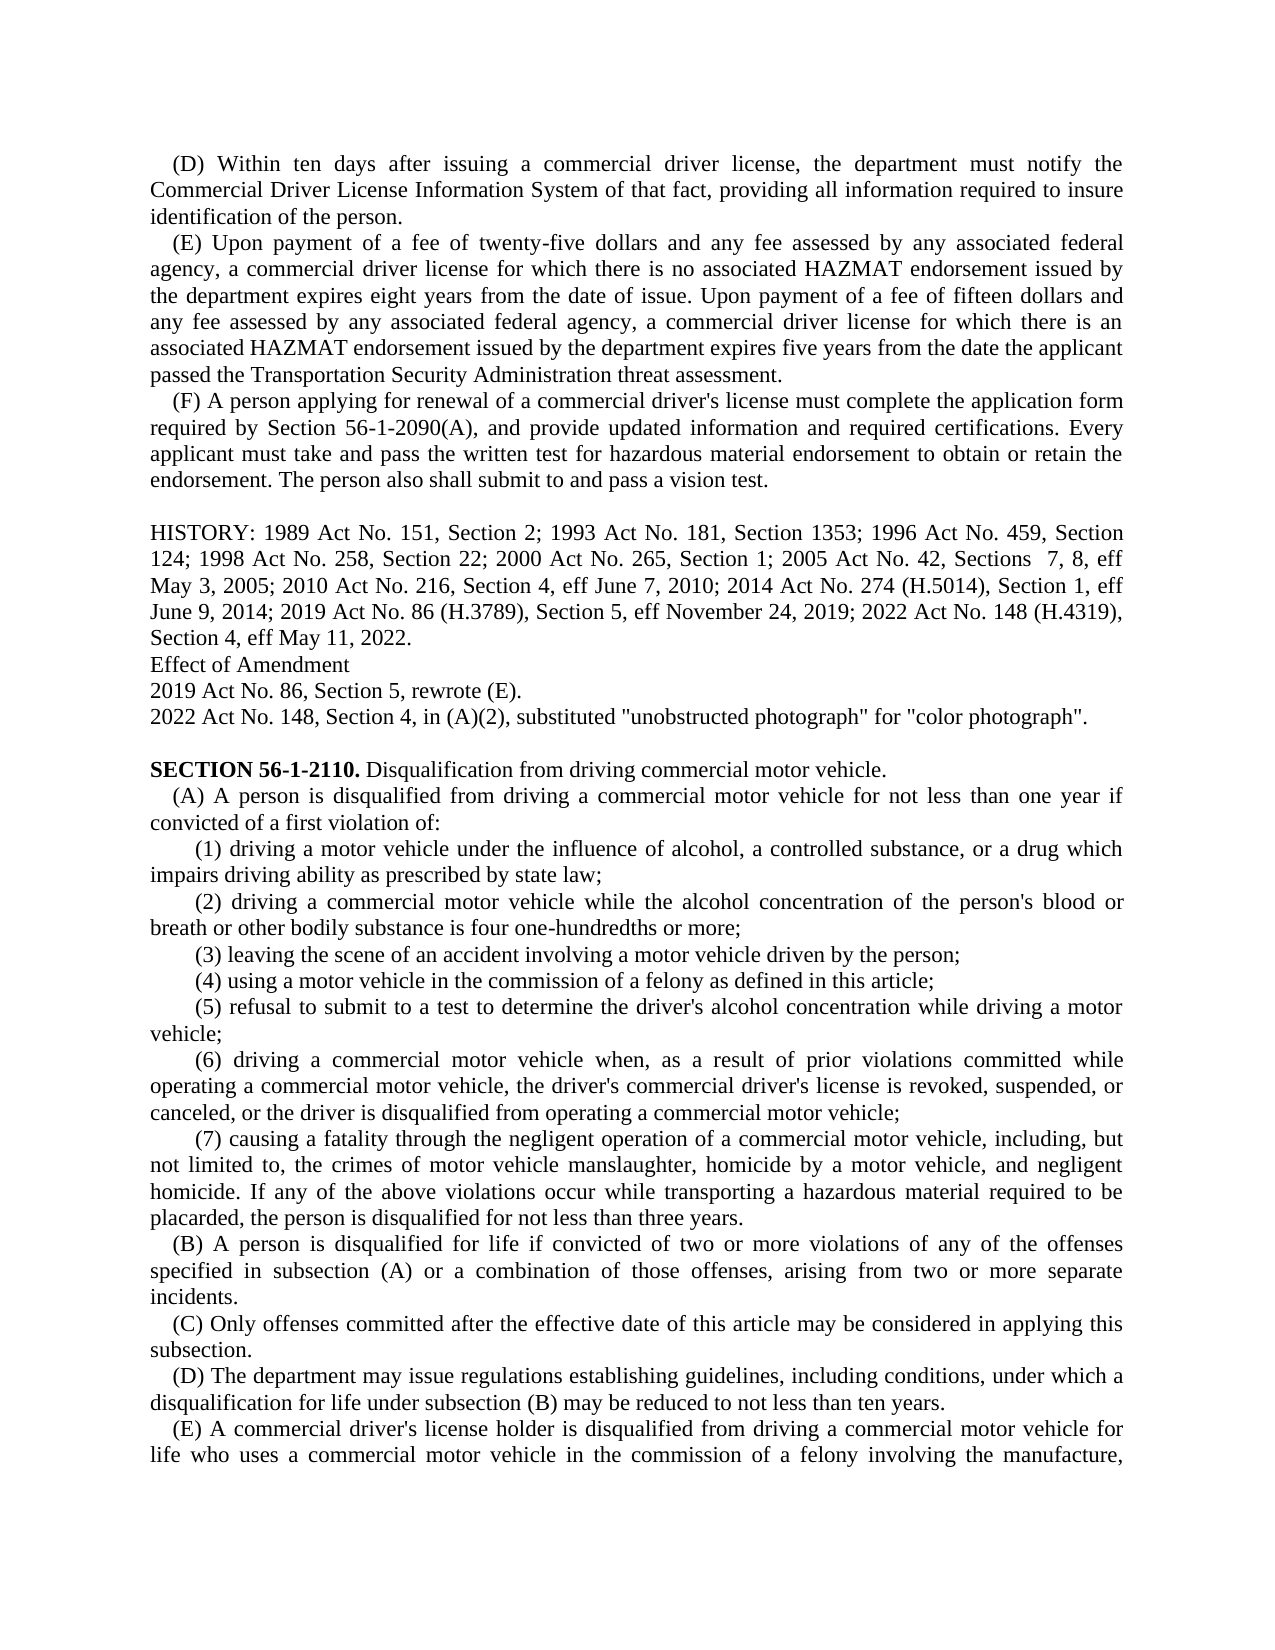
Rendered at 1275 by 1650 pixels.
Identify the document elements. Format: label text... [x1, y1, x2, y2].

text (F) A person applying for renewal of a commercial driver's license must complete the application form required by Section 56-1-2090(A), and provide updated information and required certifications. Every applicant must take and pass the written test for hazardous material endorsement to obtain or retain the endorsement. The person also shall submit to and pass a vision test. [150, 387, 1125, 493]
text HISTORY: 1989 Act No. 151, Section 2; 1993 Act No. 181, Section 1353; 1996 Act No. 459, Section 124; 1998 Act No. 258, Section 22; 2000 Act No. 265, Section 1; 2005 Act No. 42, Sections 7, 8, eff May 3, 2005; 2010 Act No. 216, Section 4, eff June 7, 2010; 2014 Act No. 274 (H.5014), Section 1, eff June 9, 2014; 2019 Act No. 86 (H.3789), Section 5, eff November 24, 2019; 2022 Act No. 148 (H.4319), Section 4, eff May 11, 2022. [150, 519, 1125, 651]
text (1) driving a motor vehicle under the influence of alcohol, a controlled substance, or a drug which impairs driving ability as prescribed by state law; [150, 835, 1125, 888]
text (A) A person is disqualified from driving a commercial motor vehicle for not less than one year if convicted of a first violation of: [150, 782, 1125, 835]
text (C) Only offenses committed after the effective date of this article may be considered in applying this subsection. [150, 1309, 1125, 1362]
text (D) Within ten days after issuing a commercial driver license, the department must notify the Commercial Driver License Information System of that fact, providing all information required to insure identification of the person. [150, 150, 1125, 229]
text (4) using a motor vehicle in the commission of a felony as defined in this article; [150, 967, 1125, 993]
text 2019 Act No. 86, Section 5, rewrote (E). [150, 677, 1125, 703]
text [150, 1415, 1125, 1468]
text (2) driving a commercial motor vehicle while the alcohol concentration of the person's blood or breath or other bodily substance is four one-hundredths or more; [150, 888, 1125, 941]
text (B) A person is disqualified for life if convicted of two or more violations of any of the offenses specified in subsection (A) or a combination of those offenses, arising from two or more separate incidents. [150, 1231, 1125, 1309]
text 2022 Act No. 148, Section 4, in (A)(2), substituted "unobstructed photograph" for "color photograph". [150, 703, 1125, 730]
text SECTION 56-1-2110. Disqualification from driving commercial motor vehicle. [150, 756, 1125, 782]
text (D) The department may issue regulations establishing guidelines, including conditions, under which a disqualification for life under subsection (B) may be reduced to not less than ten years. [150, 1362, 1125, 1415]
text (E) Upon payment of a fee of twenty-five dollars and any fee assessed by any associated federal agency, a commercial driver license for which there is no associated HAZMAT endorsement issued by the department expires eight years from the date of issue. Upon payment of a fee of fifteen dollars and any fee assessed by any associated federal agency, a commercial driver license for which there is an associated HAZMAT endorsement issued by the department expires five years from the date the applicant passed the Transportation Security Administration threat assessment. [150, 229, 1125, 387]
text (6) driving a commercial motor vehicle when, as a result of prior violations committed while operating a commercial motor vehicle, the driver's commercial driver's license is revoked, suspended, or canceled, or the driver is disqualified from operating a commercial motor vehicle; [150, 1046, 1125, 1125]
text (5) refusal to submit to a test to determine the driver's alcohol concentration while driving a motor vehicle; [150, 993, 1125, 1046]
text Effect of Amendment [150, 651, 1125, 677]
text (7) causing a fatality through the negligent operation of a commercial motor vehicle, including, but not limited to, the crimes of motor vehicle manslaughter, homicide by a motor vehicle, and negligent homicide. If any of the above violations occur while transporting a hazardous material required to be placarded, the person is disqualified for not less than three years. [150, 1125, 1125, 1231]
text (3) leaving the scene of an accident involving a motor vehicle driven by the person; [150, 941, 1125, 967]
